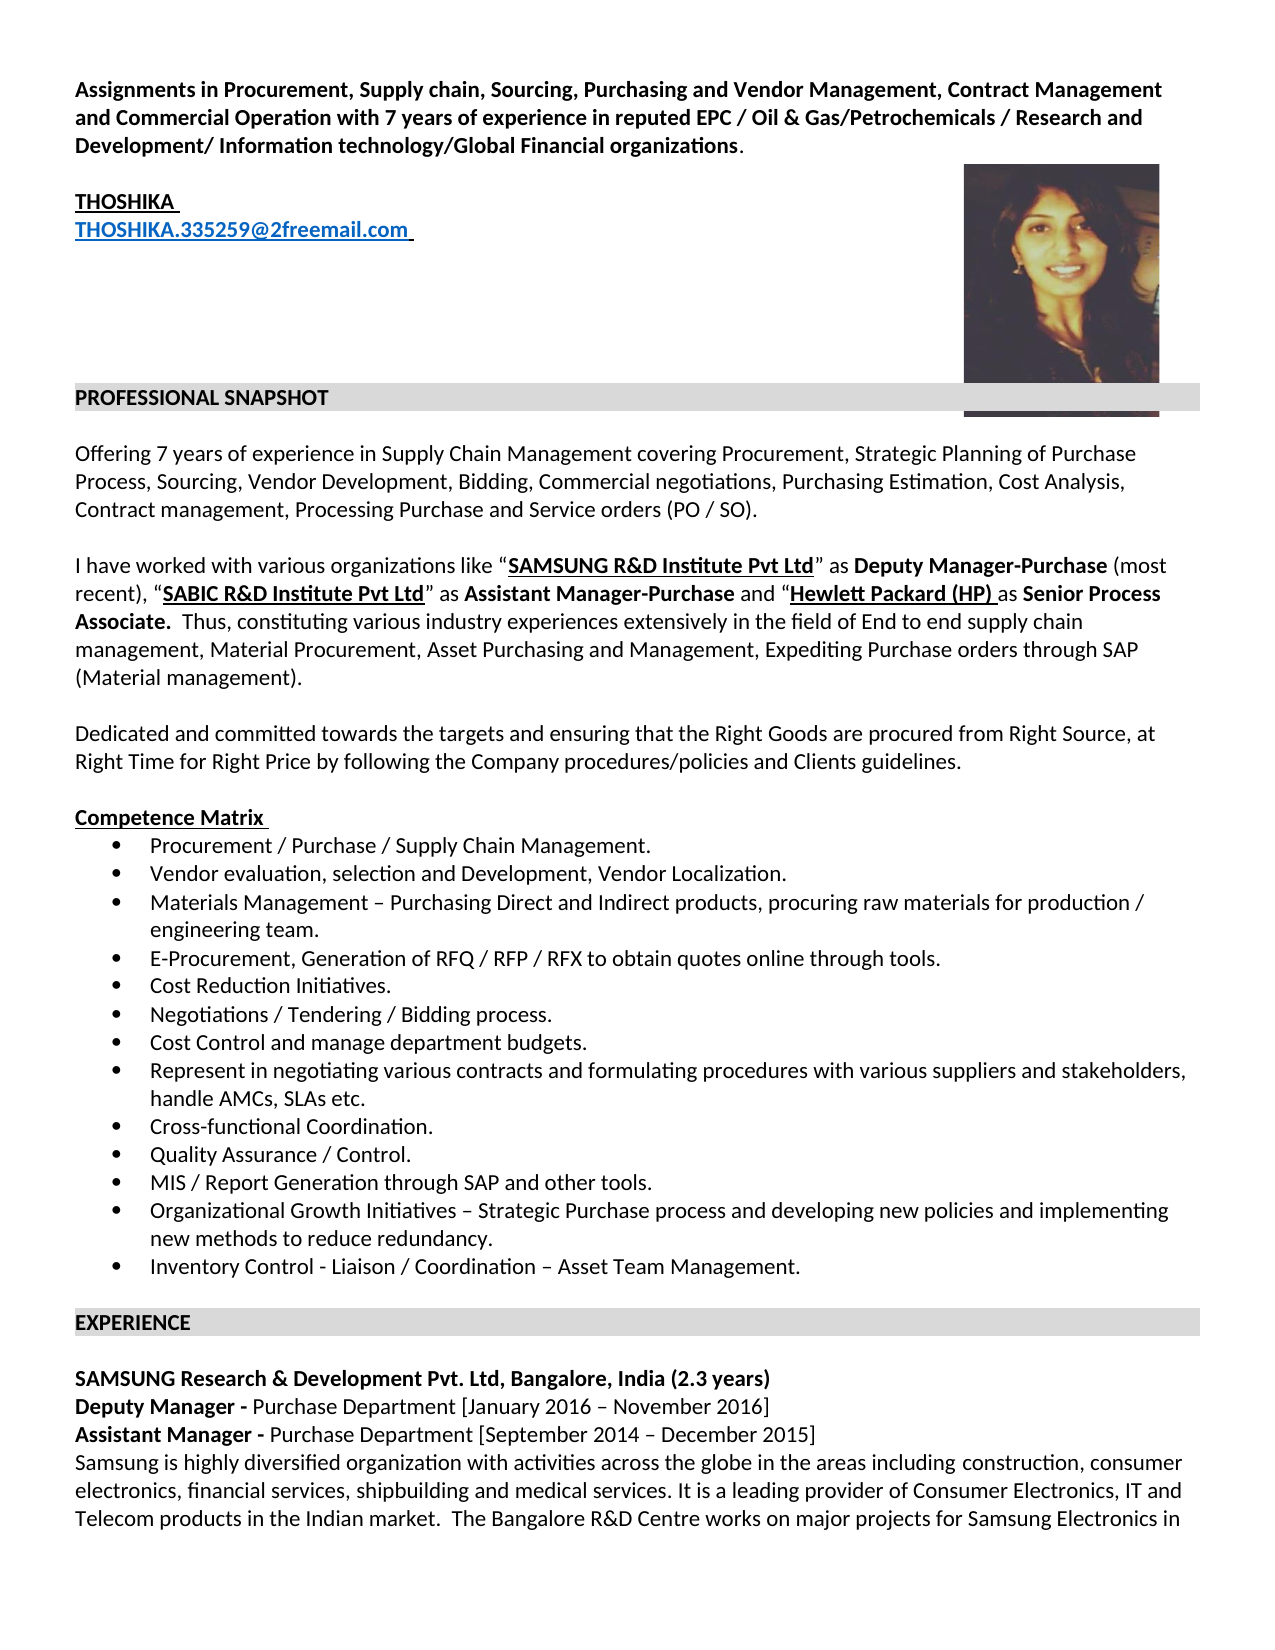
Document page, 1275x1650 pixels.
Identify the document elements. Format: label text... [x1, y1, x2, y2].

list Vendor evaluation, selection and Development, Vendor Localization. [112, 859, 1200, 888]
text Assistant Manager - Purchase Department [September 2014 – December 2015] [75, 1420, 1200, 1448]
text EXPERIENCE [75, 1308, 1200, 1336]
text THOSHIKA.335259@2freemail.com [75, 215, 1200, 243]
list MIS / Report Generation through SAP and other tools. [112, 1168, 1200, 1196]
text Deputy Manager - Purchase Department [January 2016 – November 2016] [75, 1392, 1200, 1420]
list Quality Assurance / Control. [112, 1140, 1200, 1168]
picture [963, 411, 1160, 417]
text SAMSUNG Research & Development Pvt. Ltd, Bangalore, India (2.3 years) [75, 1364, 1200, 1392]
list Materials Management – Purchasing Direct and Indirect products, procuring raw materials for production / engineering team. [112, 888, 1200, 944]
list Organizational Growth Initiatives – Strategic Purchase process and developing new policies and implementing new methods to reduce redundancy. [112, 1196, 1200, 1252]
text Dedicated and committed towards the targets and ensuring that the Right Goods are procured from Right Source, at Right Time for Right Price by following the Company procedures/policies and Clients guidelines. [75, 719, 1200, 776]
text I have worked with various organizations like “SAMSUNG R&D Institute Pvt Ltd” as Deputy Manager-Purchase (most recent), “SABIC R&D Institute Pvt Ltd” as Assistant Manager-Purchase and “Hewlett Packard (HP) as Senior Process Associate. Thus, constituting various industry experiences extensively in the field of End to end supply chain management, Material Procurement, Asset Purchasing and Management, Expediting Purchase orders through SAP (Material management). [75, 551, 1200, 691]
text THOSHIKA [75, 187, 1200, 215]
text Offering 7 years of experience in Supply Chain Management covering Procurement, Strategic Planning of Purchase Process, Sourcing, Vendor Development, Bidding, Commercial negotiations, Purchasing Estimation, Cost Analysis, Contract management, Processing Purchase and Service orders (PO / SO). [75, 439, 1200, 523]
list Cost Control and manage department budgets. [112, 1028, 1200, 1056]
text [75, 1448, 1200, 1532]
text PROFESSIONAL SNAPSHOT [75, 383, 1200, 411]
text Competence Matrix [75, 803, 1200, 832]
text Assignments in Procurement, Supply chain, Sourcing, Purchasing and Vendor Management, Contract Management and Commercial Operation with 7 years of experience in reputed EPC / Oil & Gas/Petrochemicals / Research and Development/ Information technology/Global Financial organizations. [75, 75, 1200, 159]
list Inventory Control - Liaison / Coordination – Asset Team Management. [112, 1252, 1200, 1280]
picture [963, 164, 1160, 187]
list Negotiations / Tendering / Bidding process. [112, 1000, 1200, 1028]
list Represent in negotiating various contracts and formulating procedures with various suppliers and stakeholders, handle AMCs, SLAs etc. [112, 1056, 1200, 1112]
picture [963, 243, 1160, 383]
list E-Procurement, Generation of RFQ / RFP / RFX to obtain quotes online through tools. [112, 944, 1200, 972]
list Cross-functional Coordination. [112, 1112, 1200, 1140]
list Procurement / Purchase / Supply Chain Management. [112, 832, 1200, 859]
list Cost Reduction Initiatives. [112, 972, 1200, 1000]
